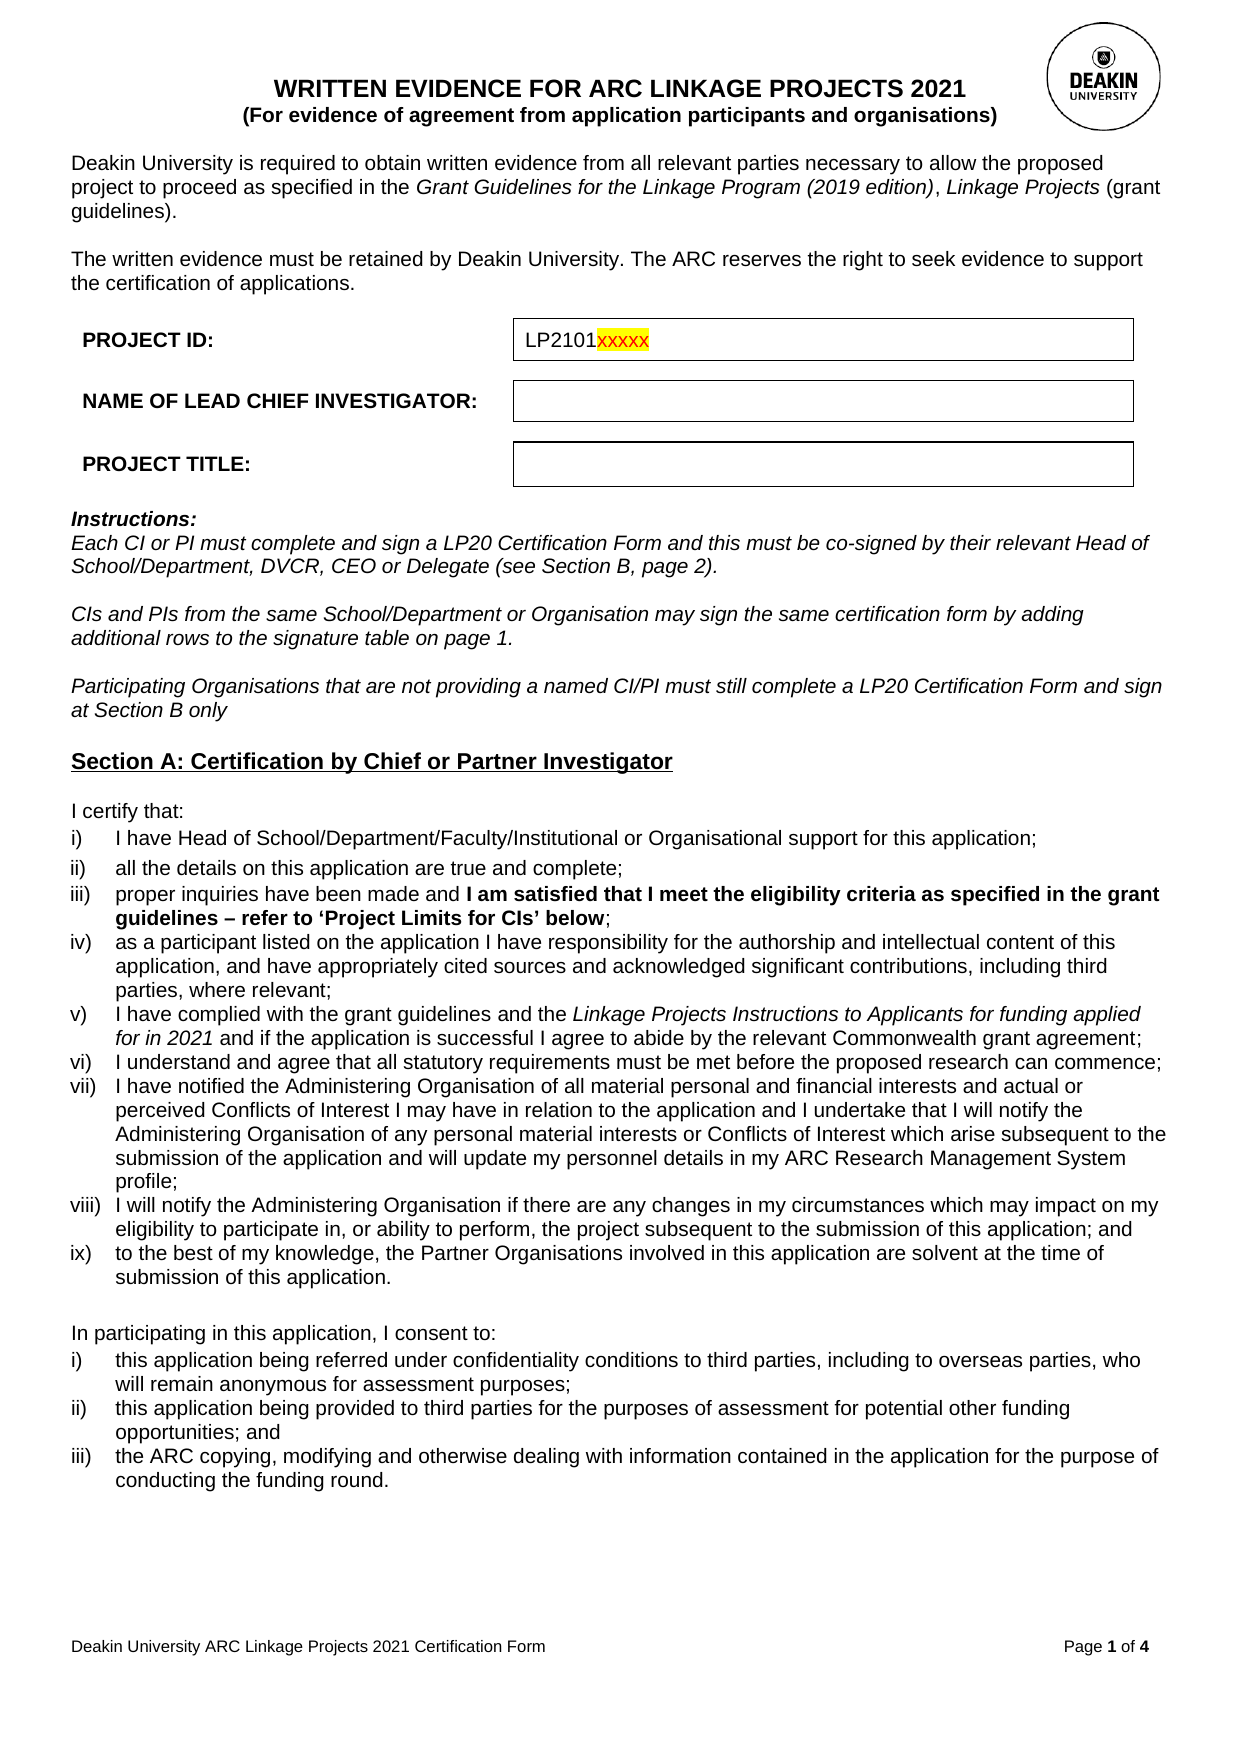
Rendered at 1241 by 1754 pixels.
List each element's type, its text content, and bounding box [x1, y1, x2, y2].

text Deakin University is required to obtain written evidence from all relevant parties necessary to allow the proposed project to proceed as specified in the Grant Guidelines for the Linkage Program (2019 edition), Linkage Projects (grant guidelines). [71, 151, 1169, 222]
text Section A: Certification by Chief or Partner Investigator [71, 748, 1169, 775]
table_header PROJECT ID: [71, 318, 513, 359]
picture [1046, 22, 1161, 131]
text I certify that: [71, 799, 1169, 823]
list proper inquiries have been made and I am satisfied that I meet the eligibility criteria as specified in the grant guidelines – refer to ‘Project Limits for CIs’ below; [70, 882, 1169, 930]
text The written evidence must be retained by Deakin University. The ARC reserves the right to seek evidence to support the certification of applications. [71, 246, 1169, 294]
list I have Head of School/Department/Faculty/Institutional or Organisational support for this application; [71, 826, 1169, 850]
list this application being provided to third parties for the purposes of assessment for potential other funding opportunities; and [71, 1396, 1169, 1444]
table_header PROJECT TITLE: [71, 441, 513, 486]
list all the details on this application are true and complete; [70, 856, 1169, 880]
list as a participant listed on the application I have responsibility for the authorship and intellectual content of this application, and have appropriately cited sources and acknowledged significant contributions, including third parties, where relevant; [70, 930, 1169, 1002]
text Each CI or PI must complete and sign a LP20 Certification Form and this must be co-signed by their relevant Head of School/Department, DVCR, CEO or Delegate (see Section B, page 2). [71, 530, 1169, 578]
table_header LP2101xxxxx [514, 319, 1133, 359]
table_header NAME OF LEAD CHIEF INVESTIGATOR: [71, 380, 513, 421]
table_header [514, 443, 1133, 486]
list I understand and agree that all statutory requirements must be met before the proposed research can commence; [70, 1049, 1169, 1073]
table_header [514, 381, 1133, 421]
text Instructions: [71, 506, 1169, 530]
list I have notified the Administering Organisation of all material personal and financial interests and actual or perceived Conflicts of Interest I may have in relation to the application and I undertake that I will notify the Administering Organisation of any personal material interests or Conflicts of Interest which arise subsequent to the submission of the application and will update my personnel details in my ARC Research Management System profile; [70, 1073, 1169, 1193]
list this application being referred under confidentiality conditions to third parties, including to overseas parties, who will remain anonymous for assessment purposes; [71, 1348, 1169, 1396]
text Participating Organisations that are not providing a named CI/PI must still complete a LP20 Certification Form and sign at Section B only [71, 674, 1169, 722]
list I will notify the Administering Organisation if there are any changes in my circumstances which may impact on my eligibility to participate in, or ability to perform, the project subsequent to the submission of this application; and [70, 1193, 1169, 1241]
list I have complied with the grant guidelines and the Linkage Projects Instructions to Applicants for funding applied for in 2021 and if the application is successful I agree to abide by the relevant Commonwealth grant agreement; [70, 1002, 1169, 1049]
list to the best of my knowledge, the Partner Organisations involved in this application are solvent at the time of submission of this application. [70, 1241, 1169, 1289]
text In participating in this application, I consent to: [71, 1321, 1169, 1345]
text CIs and PIs from the same School/Department or Organisation may sign the same certification form by adding additional rows to the signature table on page 1. [71, 602, 1169, 650]
list the ARC copying, modifying and otherwise dealing with information contained in the application for the purpose of conducting the funding round. [71, 1444, 1169, 1492]
